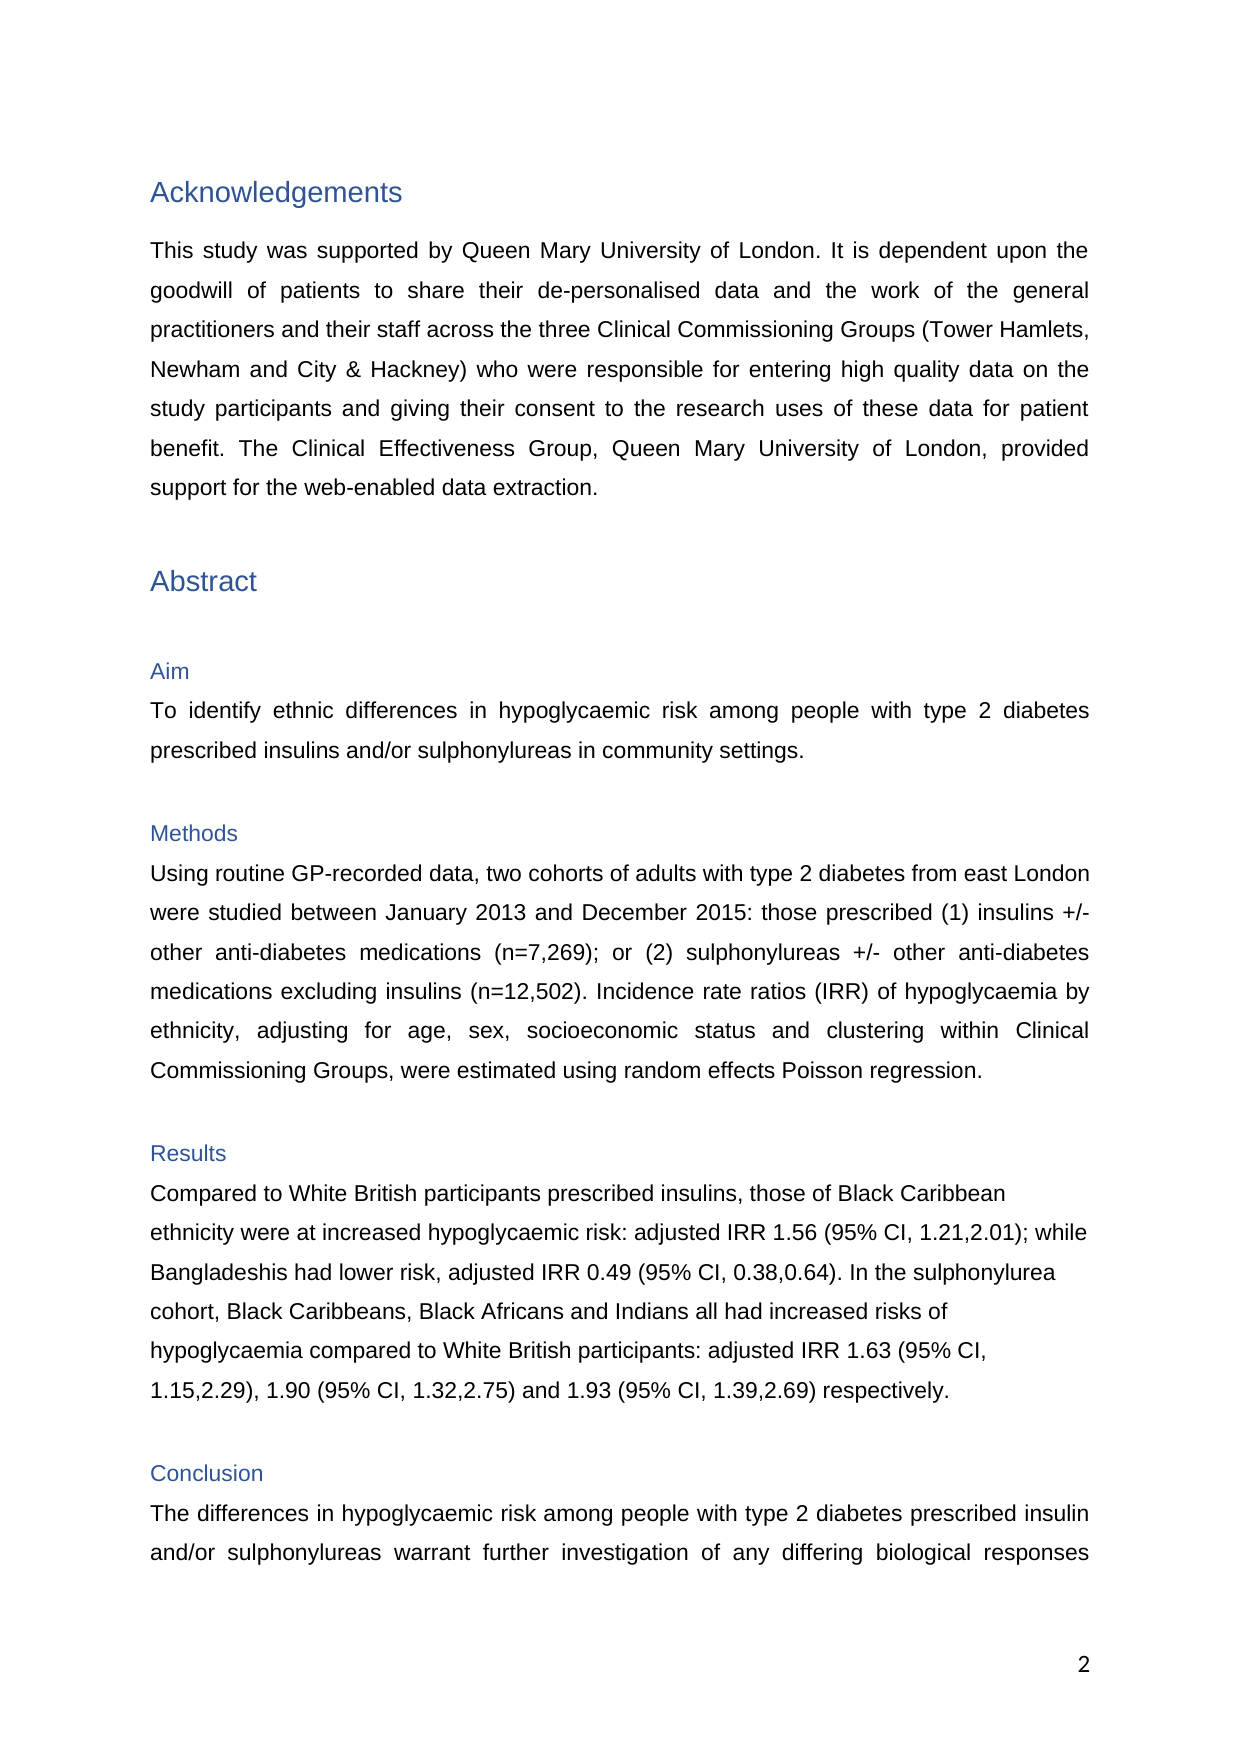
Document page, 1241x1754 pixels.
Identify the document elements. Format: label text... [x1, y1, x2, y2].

subtitle Results [150, 1140, 1090, 1166]
text Using routine GP-recorded data, two cohorts of adults with type 2 diabetes from east London were studied between January 2013 and December 2015: those prescribed (1) insulins +/- other anti-diabetes medications (n=7,269); or (2) sulphonylureas +/- other anti-diabetes medications excluding insulins (n=12,502). Incidence rate ratios (IRR) of hypoglycaemia by ethnicity, adjusting for age, sex, socioeconomic status and clustering within Clinical Commissioning Groups, were estimated using random effects Poisson regression. [150, 859, 1090, 1083]
text To identify ethnic differences in hypoglycaemic risk among people with type 2 diabetes prescribed insulins and/or sulphonylureas in community settings. [150, 697, 1090, 763]
text Abstract [150, 564, 1090, 597]
text This study was supported by Queen Mary University of London. It is dependent upon the goodwill of patients to share their de-personalised data and the work of the general practitioners and their staff across the three Clinical Commissioning Groups (Tower Hamlets, Newham and City & Hackney) who were responsible for entering high quality data on the study participants and giving their consent to the research uses of these data for patient benefit. The Clinical Effectiveness Group, Queen Mary University of London, provided support for the web-enabled data extraction. [150, 237, 1090, 501]
subtitle Methods [150, 820, 1090, 846]
text Compared to White British participants prescribed insulins, those of Black Caribbean ethnicity were at increased hypoglycaemic risk: adjusted IRR 1.56 (95% CI, 1.21,2.01); while Bangladeshis had lower risk, adjusted IRR 0.49 (95% CI, 0.38,0.64). In the sulphonylurea cohort, Black Caribbeans, Black Africans and Indians all had increased risks of hypoglycaemia compared to White British participants: adjusted IRR 1.63 (95% CI, 1.15,2.29), 1.90 (95% CI, 1.32,2.75) and 1.93 (95% CI, 1.39,2.69) respectively. [150, 1179, 1090, 1403]
subtitle Acknowledgements [150, 175, 1090, 208]
subtitle Aim [150, 658, 1090, 684]
subtitle Conclusion [150, 1460, 1090, 1486]
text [150, 1499, 1090, 1565]
